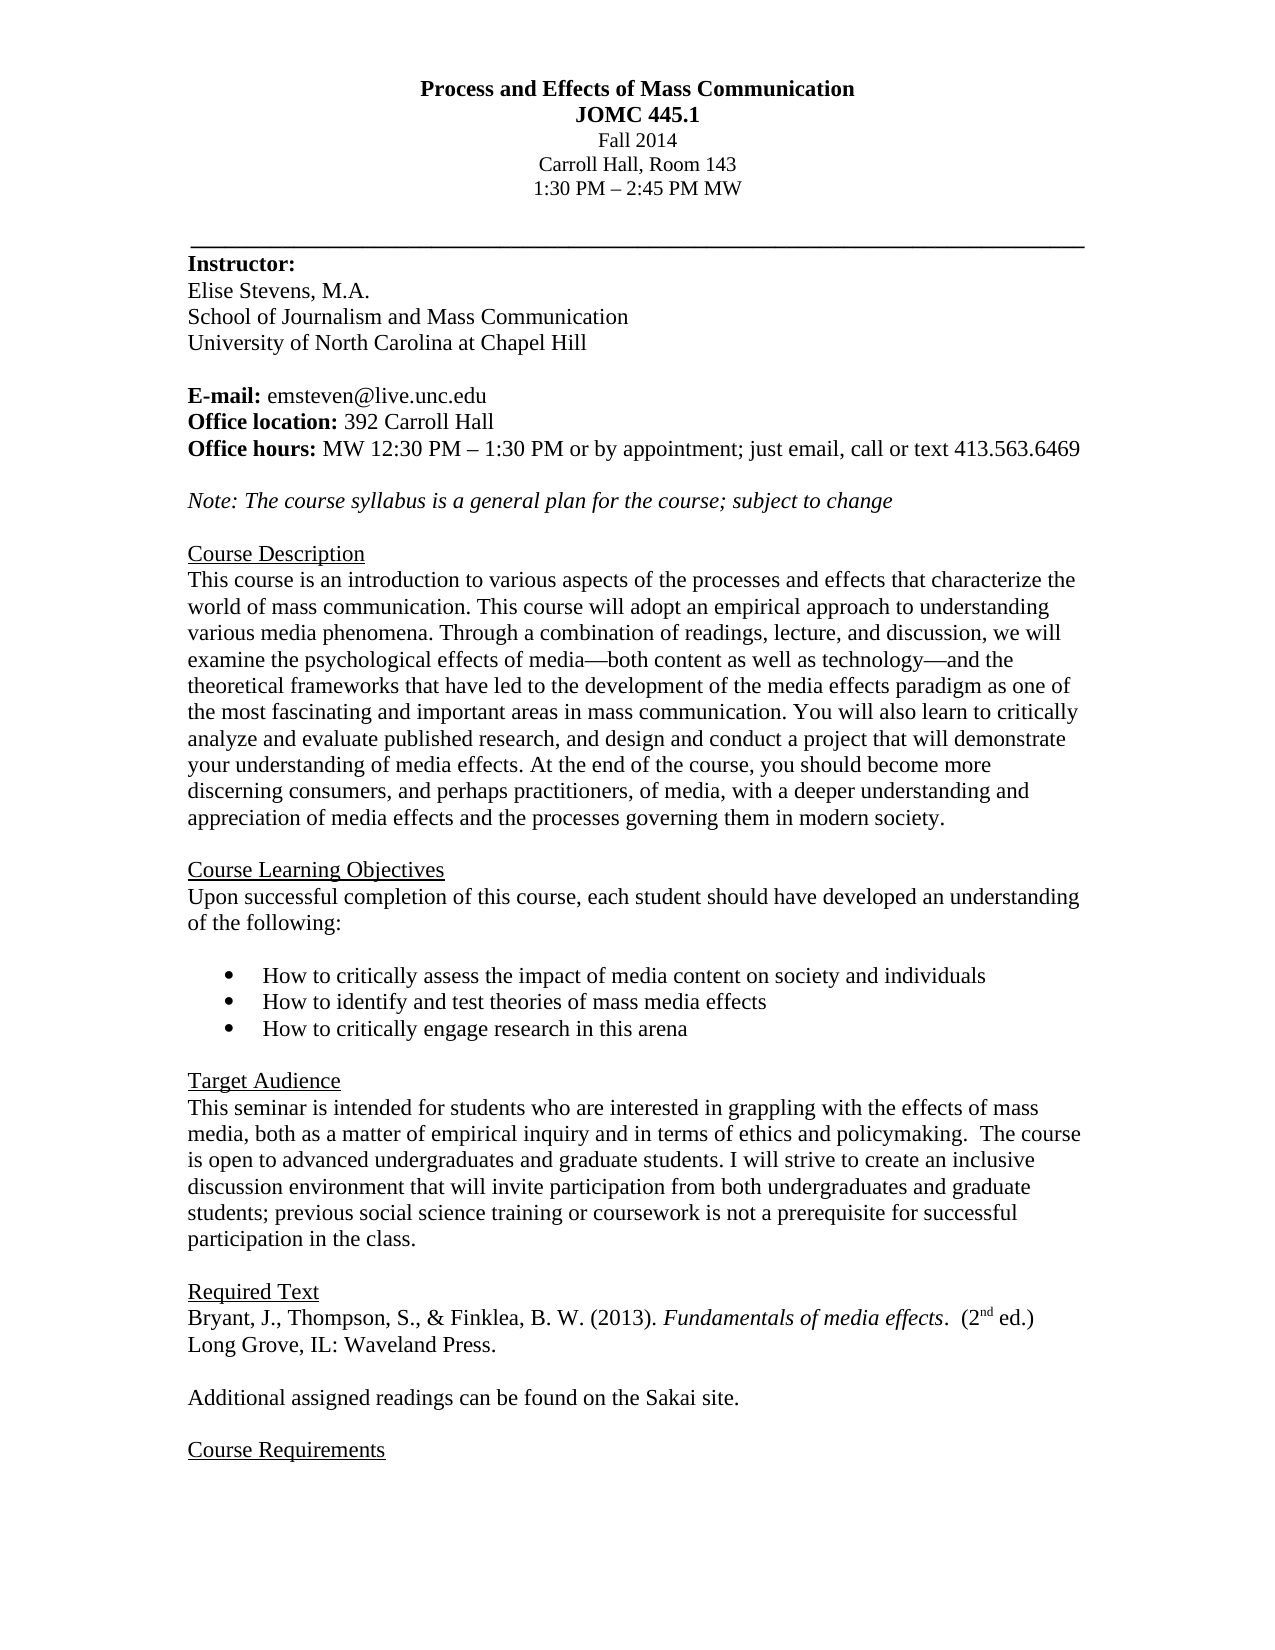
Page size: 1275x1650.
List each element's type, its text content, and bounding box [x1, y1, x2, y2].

text Required Text [187, 1278, 1087, 1304]
text ______________________________________________________________________________ [187, 224, 1087, 250]
text School of Journalism and Mass Communication [187, 303, 1087, 329]
text Course Learning Objectives [187, 856, 1087, 883]
text Additional assigned readings can be found on the Sakai site. [187, 1383, 1087, 1410]
text This seminar is intended for students who are interested in grappling with the effects of mass media, both as a matter of empirical inquiry and in terms of ethics and policymaking. The course is open to advanced undergraduates and graduate students. I will strive to create an inclusive discussion environment that will invite participation from both undergraduates and graduate students; previous social science training or coursework is not a prerequisite for successful participation in the class. [187, 1094, 1087, 1252]
text Instructor: [187, 250, 1087, 277]
text Bryant, J., Thompson, S., & Finklea, B. W. (2013). Fundamentals of media effects. (2nd ed.) Long Grove, IL: Waveland Press. [187, 1304, 1087, 1357]
text This course is an introduction to various aspects of the processes and effects that characterize the world of mass communication. This course will adopt an empirical approach to understanding various media phenomena. Through a combination of readings, lecture, and discussion, we will examine the psychological effects of media—both content as well as technology—and the theoretical frameworks that have led to the development of the media effects paradigm as one of the most fascinating and important areas in mass communication. You will also learn to critically analyze and evaluate published research, and design and conduct a project that will demonstrate your understanding of media effects. At the end of the course, you should become more discerning consumers, and perhaps practitioners, of media, with a deeper understanding and appreciation of media effects and the processes governing them in modern society. [187, 567, 1087, 830]
subtitle Target Audience [187, 1067, 1087, 1094]
text Elise Stevens, M.A. [187, 277, 1087, 303]
text Course Requirements [187, 1436, 1087, 1463]
text Upon successful completion of this course, each student should have developed an understanding of the following: [187, 883, 1087, 936]
text Note: The course syllabus is a general plan for the course; subject to change [187, 487, 1087, 514]
text University of North Carolina at Chapel Hill [187, 329, 1087, 356]
text Office hours: MW 12:30 PM – 1:30 PM or by appointment; just email, call or text 413.563.6469 [187, 435, 1087, 461]
list How to identify and test theories of mass media effects [225, 988, 1087, 1014]
list How to critically assess the impact of media content on society and individuals [225, 962, 1087, 988]
text E-mail: emsteven@live.unc.edu [187, 382, 1087, 408]
text Office location: 392 Carroll Hall [187, 408, 1087, 435]
list How to critically engage research in this arena [225, 1014, 1087, 1041]
subtitle Course Description [187, 540, 1087, 567]
